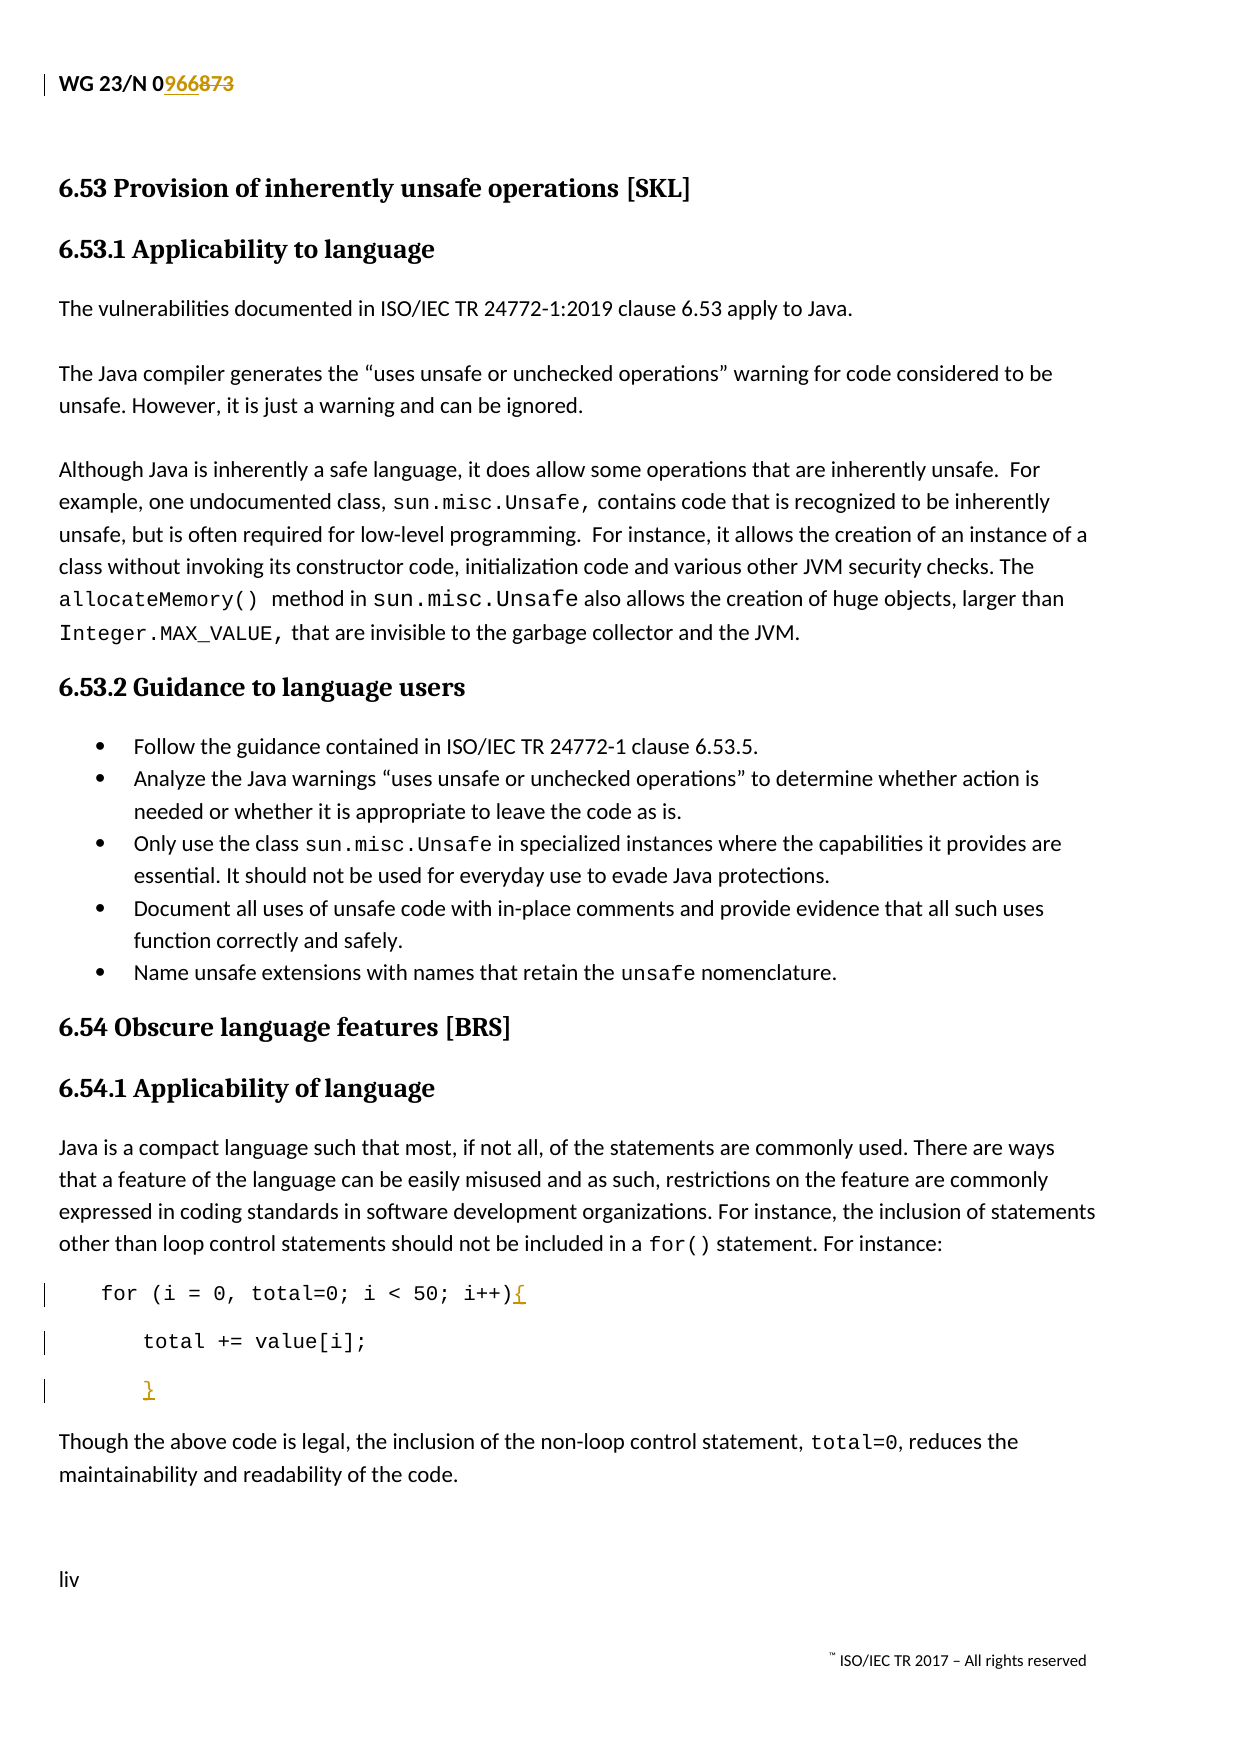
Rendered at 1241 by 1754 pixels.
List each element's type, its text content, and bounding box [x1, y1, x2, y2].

text total += value[i]; [101, 1331, 1099, 1354]
text Java is a compact language such that most, if not all, of the statements are commonly used. There are ways that a feature of the language can be easily misused and as such, restrictions on the feature are commonly expressed in coding standards in software development organizations. For instance, the inclusion of statements other than loop control statements should not be included in a for() statement. For instance: [58, 1133, 1099, 1258]
subtitle 6.53.1 Applicability to language [58, 234, 1099, 265]
list Document all uses of unsafe code with in-place comments and provide evidence that all such uses function correctly and safely. [96, 894, 1099, 954]
text for (i = 0, total=0; i < 50; i++) [58, 1283, 1099, 1307]
subtitle 6.54.1 Applicability of language [58, 1073, 1099, 1104]
subtitle 6.54 Obscure language features [BRS] [58, 1012, 1099, 1043]
subtitle 6.53 Provision of inherently unsafe operations [SKL] [58, 173, 1099, 205]
text Though the above code is legal, the inclusion of the non-loop control statement, total=0, reduces the maintainability and readability of the code. [58, 1427, 1099, 1488]
text Although Java is inherently a safe language, it does allow some operations that are inherently unsafe. For example, one undocumented class, sun.misc.Unsafe, contains code that is recognized to be inherently unsafe, but is often required for low-level programming. For instance, it allows the creation of an instance of a class without invoking its constructor code, initialization code and various other JVM security checks. The allocateMemory() method in sun.misc.Unsafe also allows the creation of huge objects, larger than Integer.MAX_VALUE, that are invisible to the garbage collector and the JVM. [58, 455, 1099, 647]
text The vulnerabilities documented in ISO/IEC TR 24772-1:2019 clause 6.53 apply to Java. [58, 294, 1099, 322]
list Follow the guidance contained in ISO/IEC TR 24772-1 clause 6.53.5. [96, 732, 1099, 760]
list Name unsafe extensions with names that retain the unsafe nomenclature. [96, 958, 1099, 987]
text The Java compiler generates the “uses unsafe or unchecked operations” warning for code considered to be unsafe. However, it is just a warning and can be ignored. [58, 359, 1099, 419]
subtitle 6.53.2 Guidance to language users [58, 672, 1099, 703]
list Only use the class sun.misc.Unsafe in specialized instances where the capabilities it provides are essential. It should not be used for everyday use to evade Java protections. [96, 829, 1099, 890]
list Analyze the Java warnings “uses unsafe or unchecked operations” to determine whether action is needed or whether it is appropriate to leave the code as is. [96, 764, 1099, 825]
